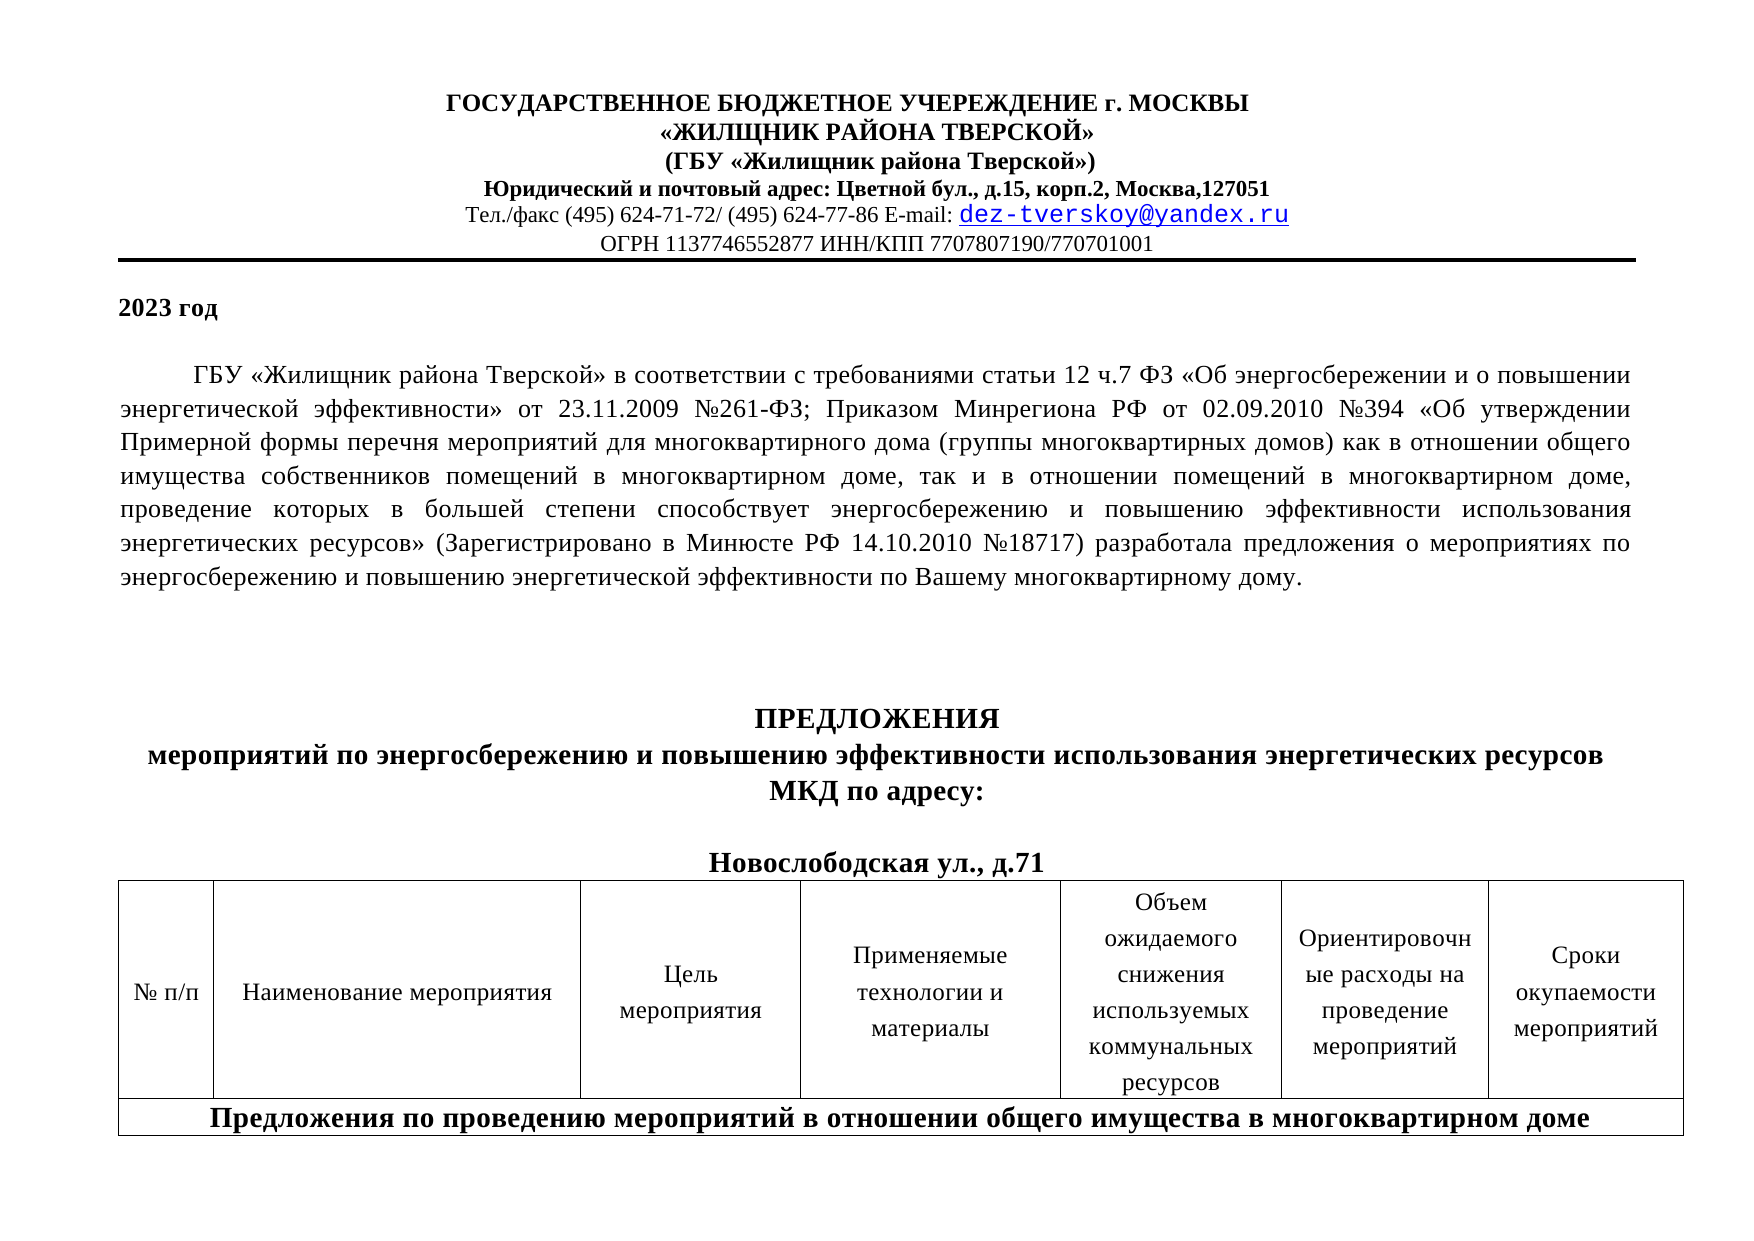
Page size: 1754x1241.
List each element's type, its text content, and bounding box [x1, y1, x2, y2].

text (ГБУ «Жилищник района Тверской») [118, 146, 1636, 175]
text Тел./факс (495) 624-71-72/ (495) 624-77-86 E-mail: dez-tverskoy@yandex.ru [118, 201, 1636, 230]
table_header № п/п [119, 881, 213, 1097]
text ПРЕДЛОЖЕНИЯ [118, 700, 1636, 736]
text «ЖИЛЩНИК РАЙОНА ТВЕРСКОЙ» [118, 117, 1636, 146]
table_header Ориентировочные расходы на проведение мероприятий [1282, 881, 1488, 1097]
text ГБУ «Жилищник района Тверской» в соответствии с требованиями статьи 12 ч.7 ФЗ «Об энергосбережении и о повышении энергетической эффективности» от 23.11.2009 №261-ФЗ; Приказом Минрегиона РФ от 02.09.2010 №394 «Об утверждении Примерной формы перечня мероприятий для многоквартирного дома (группы многоквартирных домов) как в отношении общего имущества собственников помещений в многоквартирном доме, так и в отношении помещений в многоквартирном доме, проведение которых в большей степени способствует энергосбережению и повышению эффективности использования энергетических ресурсов» (Зарегистрировано в Минюсте РФ 14.10.2010 №18717) разработала предложения о мероприятиях по энергосбережению и повышению энергетической эффективности по Вашему многоквартирному дому. [120, 357, 1634, 592]
text Новослободская ул., д.71 [118, 844, 1636, 880]
text ГОСУДАРСТВЕННОЕ БЮДЖЕТНОЕ УЧЕРЕЖДЕНИЕ г. МОСКВЫ [59, 88, 1636, 117]
text мероприятий по энергосбережению и повышению эффективности использования энергетических ресурсов МКД по адресу: [118, 736, 1636, 808]
table_cell Предложения по проведению мероприятий в отношении общего имущества в многоквартирном доме [119, 1099, 1683, 1134]
text 2023 год [118, 290, 1634, 323]
table_header Цель мероприятия [581, 881, 800, 1097]
text Юридический и почтовый адрес: Цветной бул., д.15, корп.2, Москва,127051 [118, 175, 1636, 201]
table_header Применяемые технологии и материалы [801, 881, 1060, 1097]
table_header Объем ожидаемого снижения используемых коммунальных ресурсов [1061, 881, 1281, 1097]
text ОГРН 1137746552877 ИНН/КПП 7707807190/770701001 [118, 230, 1636, 258]
table_header Сроки окупаемости мероприятий [1489, 881, 1683, 1097]
table_header Наименование мероприятия [214, 881, 580, 1097]
